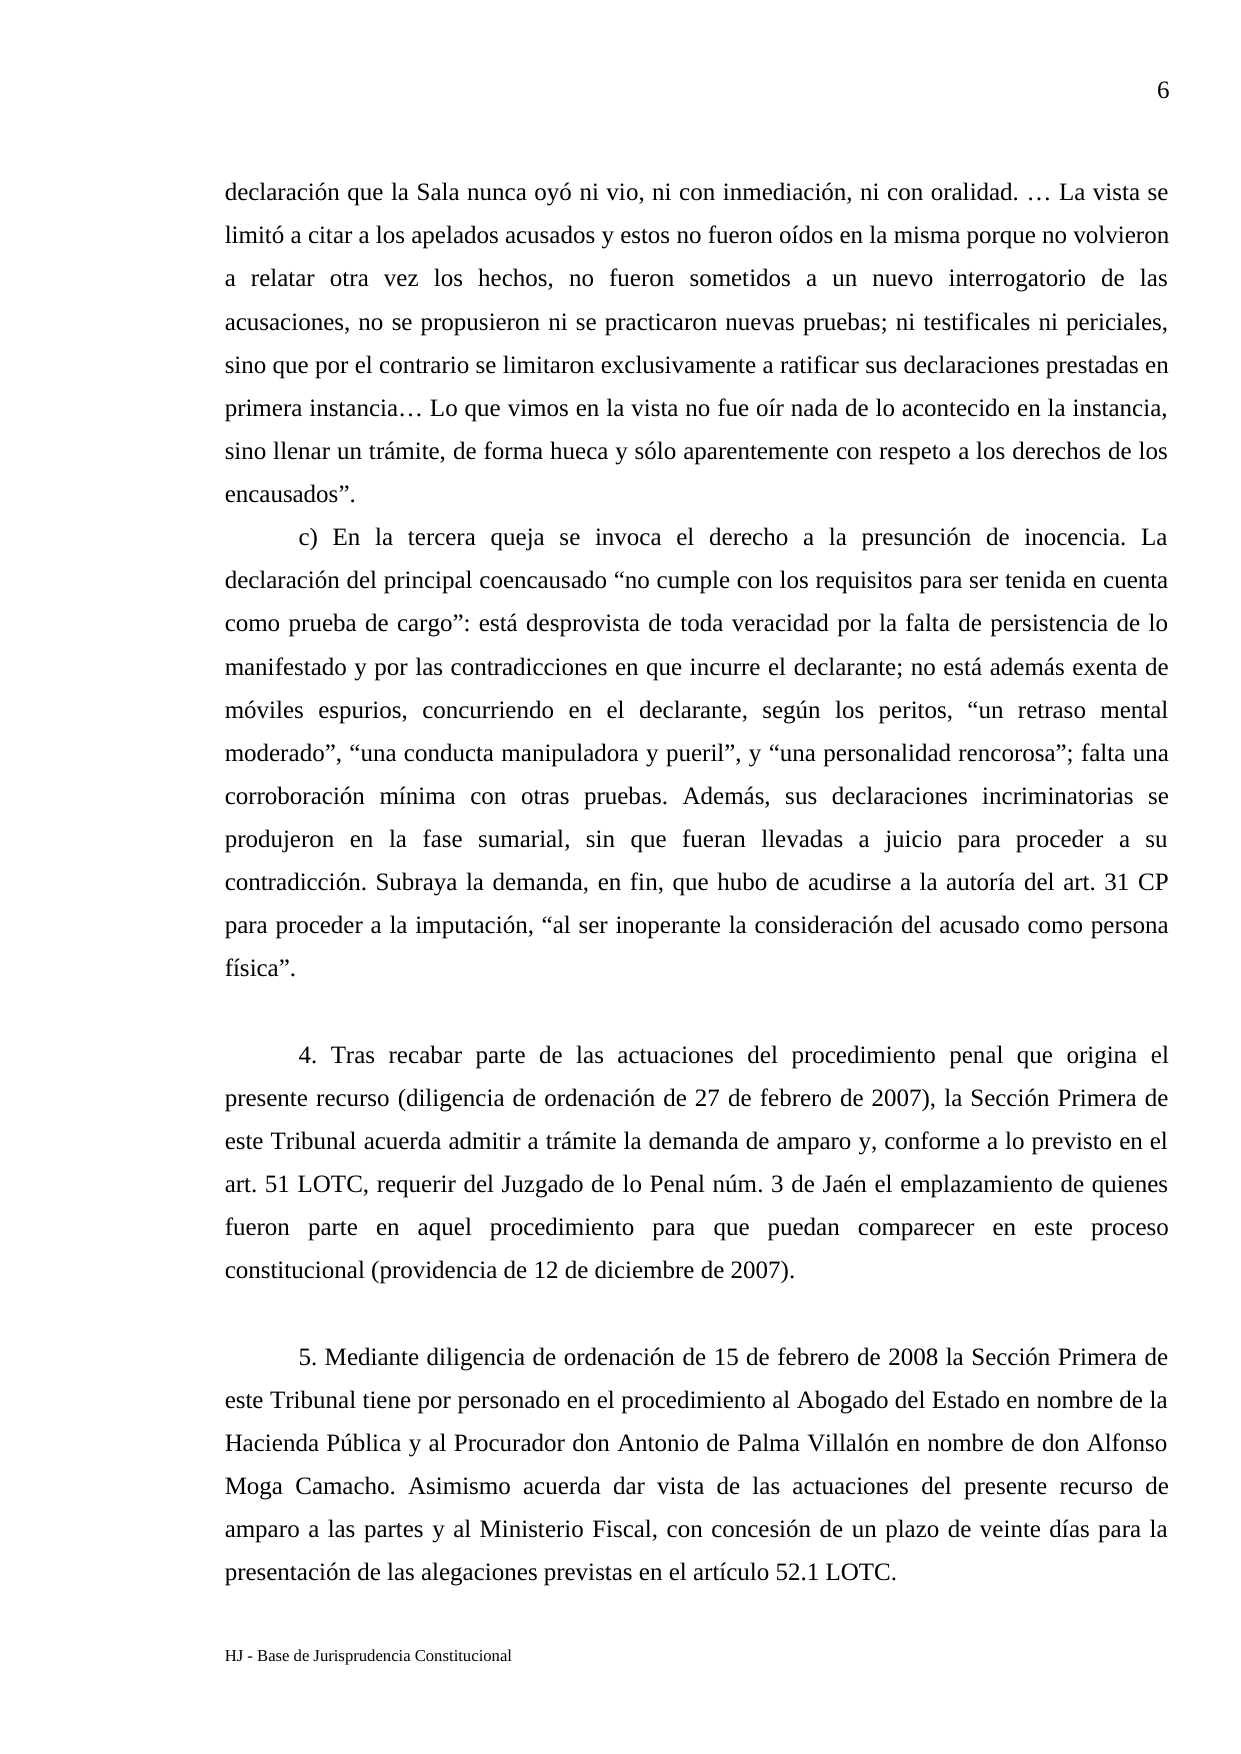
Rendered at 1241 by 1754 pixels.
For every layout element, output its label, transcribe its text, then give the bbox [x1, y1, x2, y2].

text 4. Tras recabar parte de las actuaciones del procedimiento penal que origina el presente recurso (diligencia de ordenación de 27 de febrero de 2007), la Sección Primera de este Tribunal acuerda admitir a trámite la demanda de amparo y, conforme a lo previsto en el art. 51 LOTC, requerir del Juzgado de lo Penal núm. 3 de Jaén el emplazamiento de quienes fueron parte en aquel procedimiento para que puedan comparecer en este proceso constitucional (providencia de 12 de diciembre de 2007). [224, 1040, 1169, 1284]
text 5. Mediante diligencia de ordenación de 15 de febrero de 2008 la Sección Primera de este Tribunal tiene por personado en el procedimiento al Abogado del Estado en nombre de la Hacienda Pública y al Procurador don Antonio de Palma Villalón en nombre de don Alfonso Moga Camacho. Asimismo acuerda dar vista de las actuaciones del presente recurso de amparo a las partes y al Ministerio Fiscal, con concesión de un plazo de veinte días para la presentación de las alegaciones previstas en el artículo 52.1 LOTC. [224, 1342, 1169, 1586]
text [224, 177, 1169, 508]
text c) En la tercera queja se invoca el derecho a la presunción de inocencia. La declaración del principal coencausado “no cumple con los requisitos para ser tenida en cuenta como prueba de cargo”: está desprovista de toda veracidad por la falta de persistencia de lo manifestado y por las contradicciones en que incurre el declarante; no está además exenta de móviles espurios, concurriendo en el declarante, según los peritos, “un retraso mental moderado”, “una conducta manipuladora y pueril”, y “una personalidad rencorosa”; falta una corroboración mínima con otras pruebas. Además, sus declaraciones incriminatorias se produjeron en la fase sumarial, sin que fueran llevadas a juicio para proceder a su contradicción. Subraya la demanda, en fin, que hubo de acudirse a la autoría del art. 31 CP para proceder a la imputación, “al ser inoperante la consideración del acusado como persona física”. [224, 522, 1169, 982]
